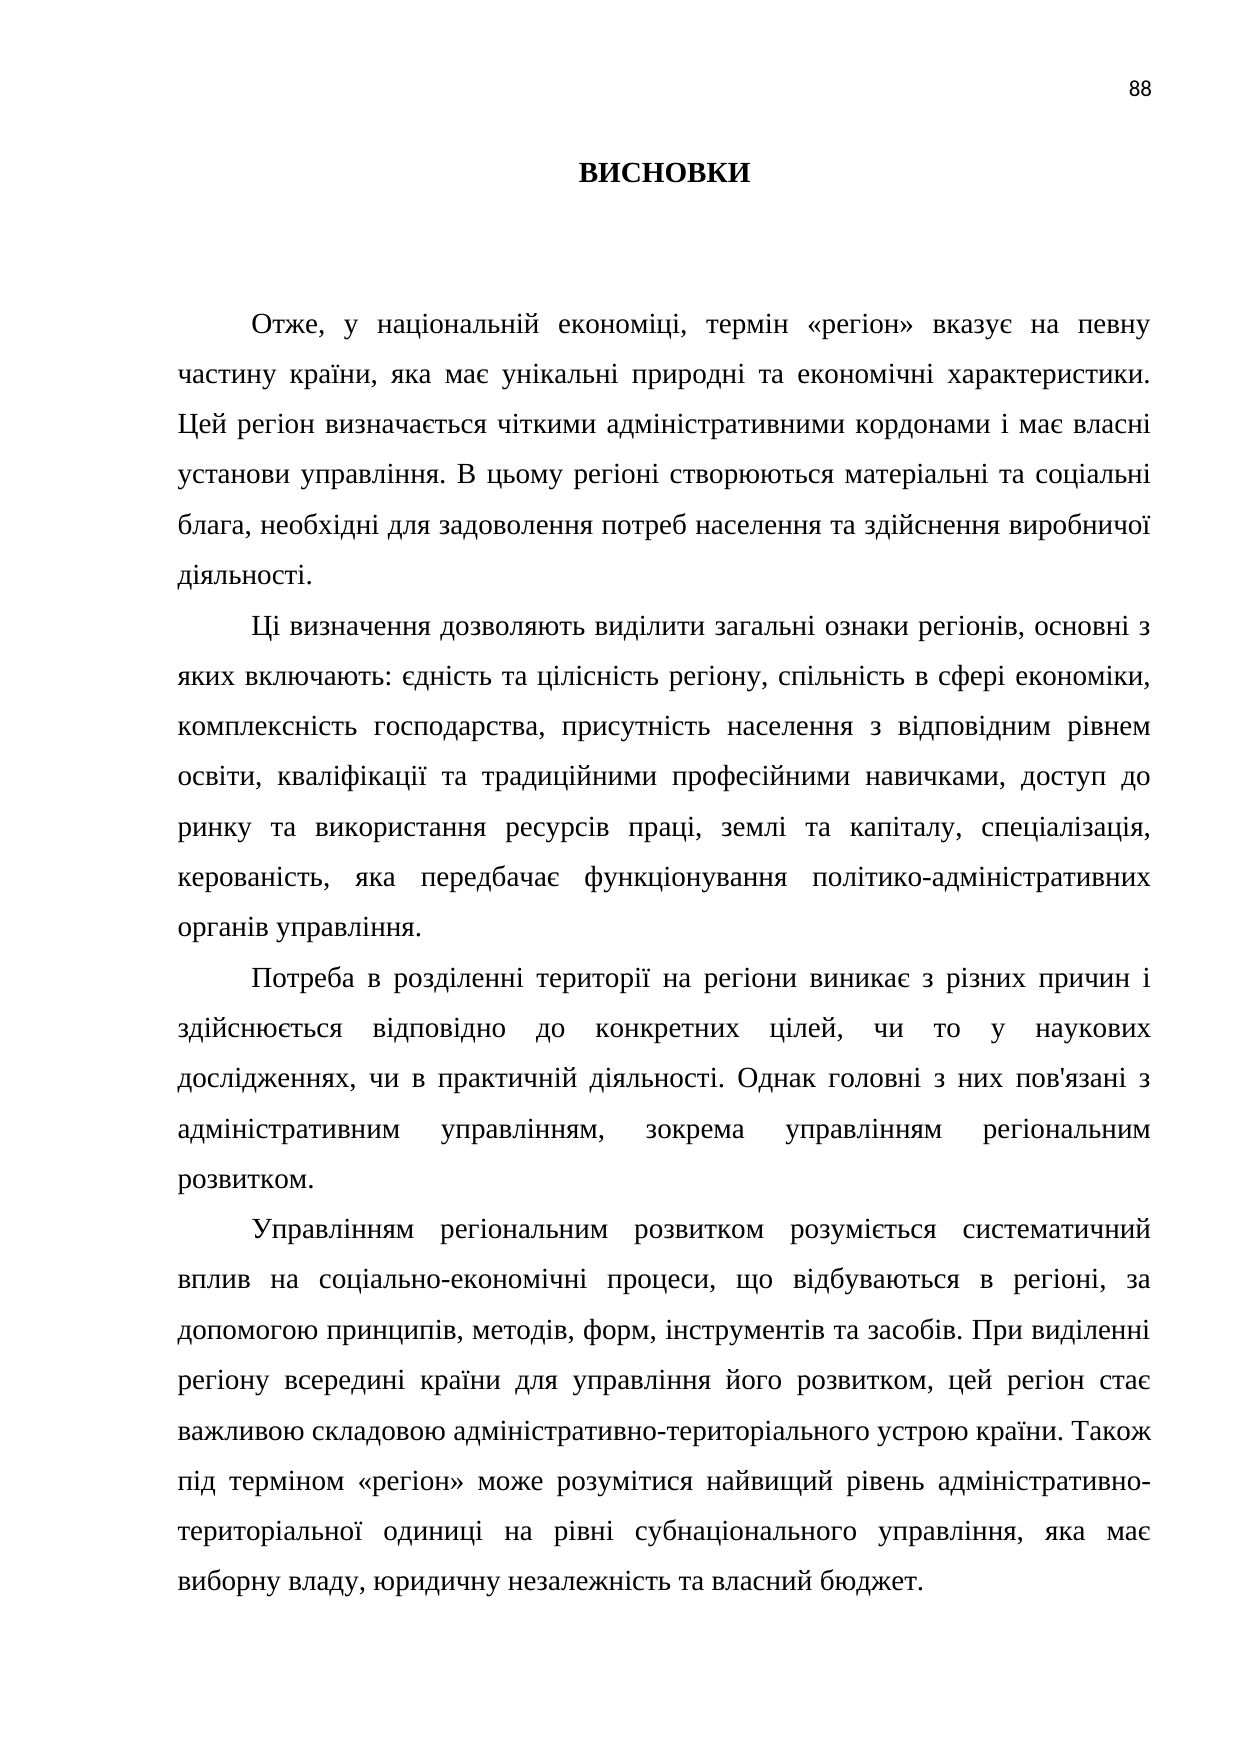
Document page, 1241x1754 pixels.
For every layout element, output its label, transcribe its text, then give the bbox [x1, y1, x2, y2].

text Отже, у національній економіці, термін «регіон» вказує на певну частину країни, яка має унікальні природні та економічні характеристики. Цей регіон визначається чіткими адміністративними кордонами і має власні установи управління. В цьому регіоні створюються матеріальні та соціальні блага, необхідні для задоволення потреб населення та здійснення виробничої діяльності. [177, 306, 1152, 591]
text Потреба в розділенні території на регіони виникає з різних причин і здійснюється відповідно до конкретних цілей, чи то у наукових дослідженнях, чи в практичній діяльності. Однак головні з них пов'язані з адміністративним управлінням, зокрема управлінням регіональним розвитком. [177, 960, 1152, 1194]
text Ці визначення дозволяють виділити загальні ознаки регіонів, основні з яких включають: єдність та цілісність регіону, спільність в сфері економіки, комплексність господарства, присутність населення з відповідним рівнем освіти, кваліфікації та традиційними професійними навичками, доступ до ринку та використання ресурсів праці, землі та капіталу, спеціалізація, керованість, яка передбачає функціонування політико-адміністративних органів управління. [177, 608, 1152, 943]
text Управлінням регіональним розвитком розуміється систематичний вплив на соціально-економічні процеси, що відбуваються в регіоні, за допомогою принципів, методів, форм, інструментів та засобів. При виділенні регіону всередині країни для управління його розвитком, цей регіон стає важливою складовою адміністративно-територіального устрою країни. Також під терміном «регіон» може розумітися найвищий рівень адміністративно-територіальної одиниці на рівні субнаціонального управління, яка має виборну владу, юридичну незалежність та власний бюджет. [177, 1211, 1152, 1597]
subtitle ВИСНОВКИ [177, 155, 1152, 188]
